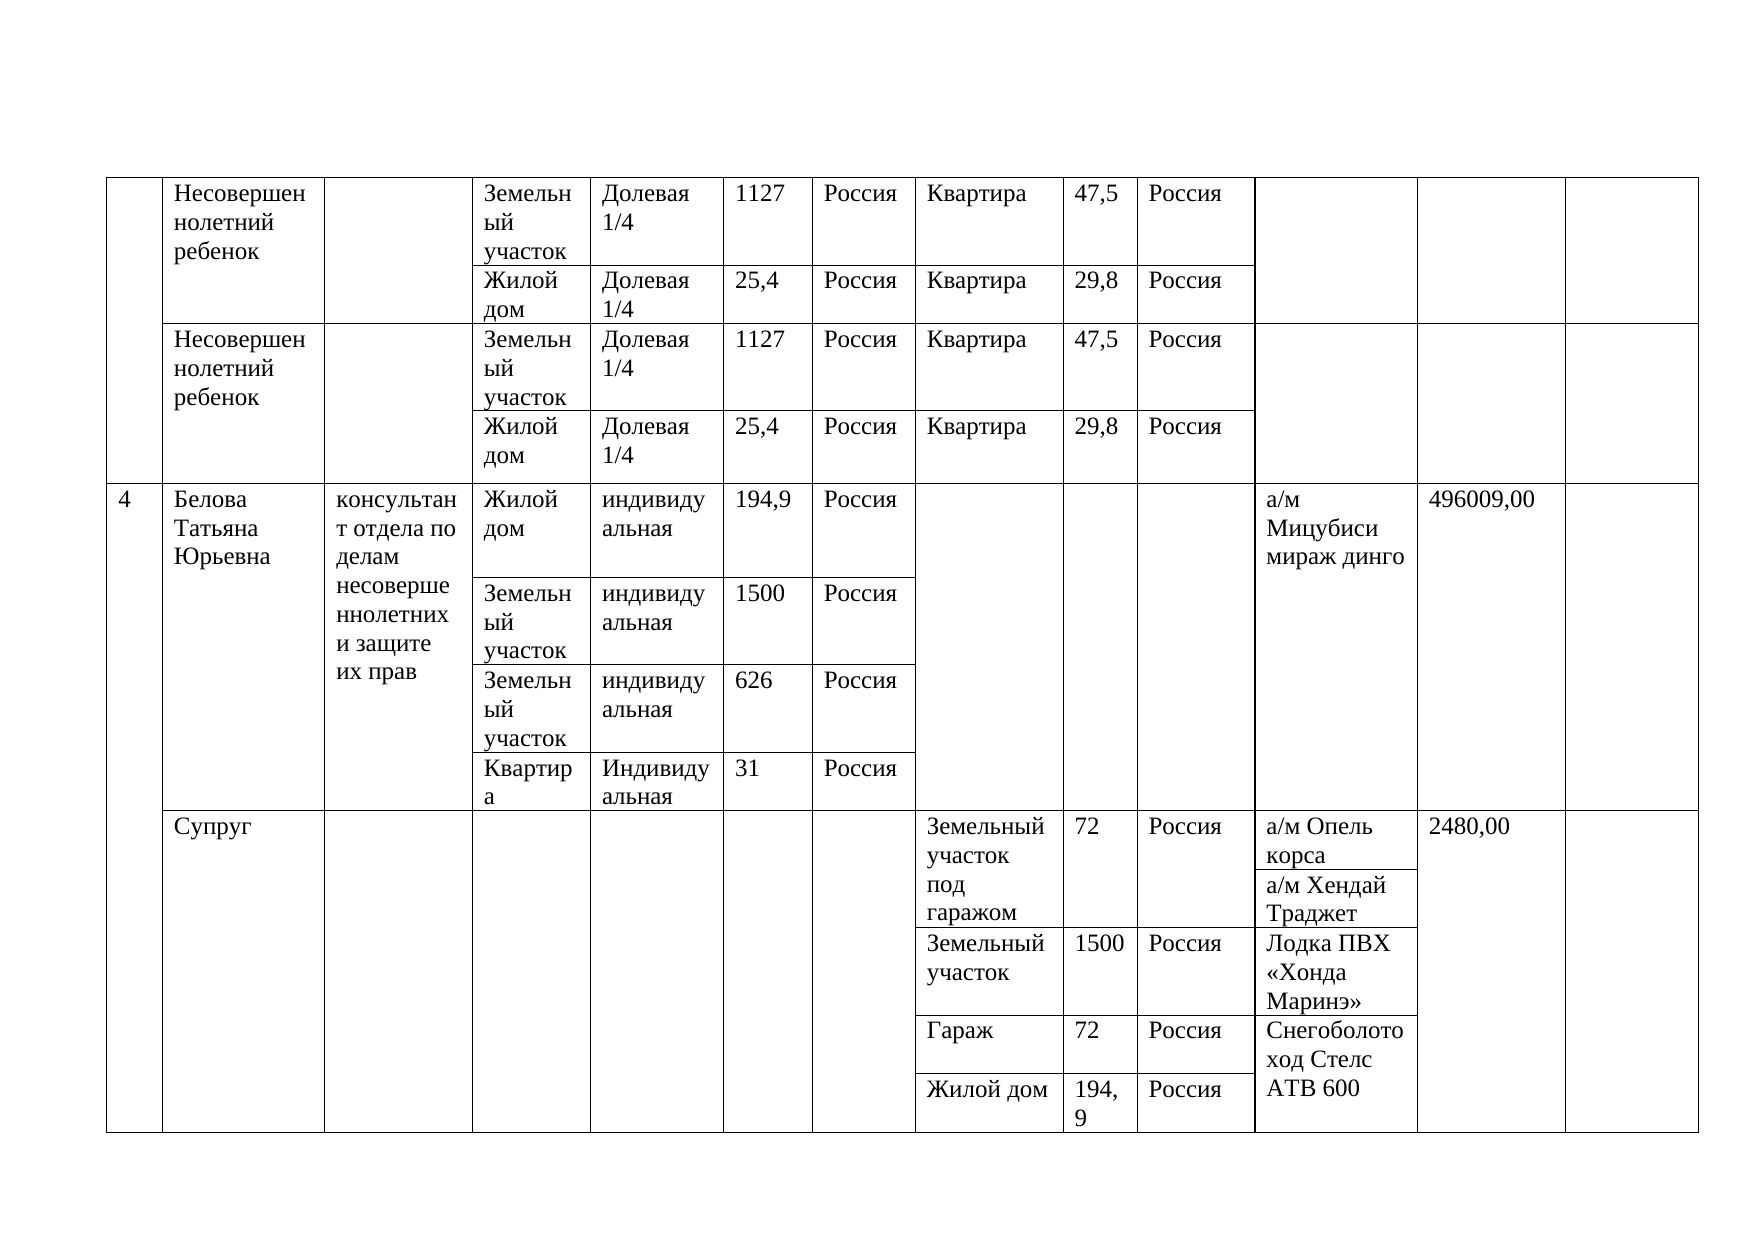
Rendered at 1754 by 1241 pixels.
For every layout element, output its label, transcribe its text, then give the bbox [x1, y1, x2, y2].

table_cell 2480,00 [1418, 811, 1565, 1132]
table_cell [1138, 484, 1254, 810]
table_cell 72 [1064, 811, 1137, 927]
table_cell Квартира [473, 753, 590, 810]
table_cell а/м Хендай Траджет [1256, 870, 1417, 927]
table_cell Земельный участок под гаражом [916, 811, 1063, 927]
table_cell Земельный участок [916, 928, 1063, 1014]
table_cell 4 [107, 484, 162, 1132]
table_cell Земельный участок [473, 665, 590, 752]
table_cell индивидуальная [591, 665, 723, 752]
table_cell [1064, 484, 1137, 810]
table_cell Долевая 1/4 [591, 411, 723, 483]
table_cell Лодка ПВХ «Хонда Маринэ» [1256, 928, 1417, 1014]
table_cell Россия [813, 178, 915, 264]
table_cell Жилой дом [473, 484, 590, 577]
table_cell 626 [724, 665, 812, 752]
table_cell Супруг [163, 811, 324, 1132]
table_cell Жилой дом [473, 411, 590, 483]
table_cell Снегоболотоход Стелс АТВ 600 [1256, 1016, 1417, 1132]
table_cell Квартира [916, 266, 1063, 323]
table_cell Долевая 1/4 [591, 178, 723, 264]
table_cell 194,9 [724, 484, 812, 577]
table_cell Россия [813, 484, 915, 577]
table_cell [473, 811, 590, 1132]
table_cell 29,8 [1064, 411, 1137, 483]
table_cell 496009,00 [1418, 484, 1565, 810]
table_cell [813, 811, 915, 1132]
table_cell Россия [813, 266, 915, 323]
table_cell Белова Татьяна Юрьевна [163, 484, 324, 810]
table_cell Россия [1138, 411, 1254, 483]
table_cell Индивидуальная [591, 753, 723, 810]
table_cell 1127 [724, 324, 812, 410]
table_cell [325, 811, 472, 1132]
table_cell Россия [813, 411, 915, 483]
table_cell [1256, 178, 1417, 323]
table_cell Россия [813, 324, 915, 410]
table_cell 29,8 [1064, 266, 1137, 323]
table_cell [1418, 324, 1565, 483]
table_cell Квартира [916, 411, 1063, 483]
table_cell 1500 [724, 578, 812, 664]
table_cell Россия [813, 578, 915, 664]
table_cell 47,5 [1064, 178, 1137, 264]
table_cell Россия [1138, 1074, 1254, 1132]
table_cell Россия [1138, 1016, 1254, 1073]
table_cell 1127 [724, 178, 812, 264]
table_cell [1566, 484, 1698, 810]
table_cell Жилой дом [916, 1074, 1063, 1132]
table_cell 25,4 [724, 411, 812, 483]
table_cell [1566, 811, 1698, 1132]
table_cell [1566, 178, 1698, 323]
table_cell Земельный участок [473, 324, 590, 410]
table_cell Долевая 1/4 [591, 324, 723, 410]
table_cell Земельный участок [473, 578, 590, 664]
table_cell 194,9 [1064, 1074, 1137, 1132]
table_cell [724, 811, 812, 1132]
table_cell 25,4 [724, 266, 812, 323]
table_cell [325, 178, 472, 323]
table_cell Земельный участок [473, 178, 590, 264]
table_cell [591, 811, 723, 1132]
table_cell 1500 [1064, 928, 1137, 1014]
table_cell Россия [1138, 178, 1254, 264]
table_cell [325, 324, 472, 483]
table_cell Квартира [916, 178, 1063, 264]
table_cell Россия [813, 753, 915, 810]
table_cell Долевая 1/4 [591, 266, 723, 323]
table_cell индивидуальная [591, 578, 723, 664]
table_cell Квартира [916, 324, 1063, 410]
table_cell Несовершеннолетний ребенок [163, 178, 324, 323]
table_cell 47,5 [1064, 324, 1137, 410]
table_cell 72 [1064, 1016, 1137, 1073]
table_cell Россия [813, 665, 915, 752]
table_cell Россия [1138, 266, 1254, 323]
table_cell индивидуальная [591, 484, 723, 577]
table_cell [1256, 324, 1417, 483]
table_cell Россия [1138, 811, 1254, 927]
table_cell Россия [1138, 324, 1254, 410]
table_cell Несовершеннолетний ребенок [163, 324, 324, 483]
table_cell консультант отдела по делам несовершеннолетних и защите их прав [325, 484, 472, 810]
table_cell Жилой дом [473, 266, 590, 323]
table_cell [1418, 178, 1565, 323]
table_cell а/м Мицубиси мираж динго [1256, 484, 1417, 810]
table_cell Россия [1138, 928, 1254, 1014]
table_cell 31 [724, 753, 812, 810]
table_cell [916, 484, 1063, 810]
table_cell [1566, 324, 1698, 483]
table_cell а/м Опель корса [1256, 811, 1417, 869]
table_cell Гараж [916, 1016, 1063, 1073]
